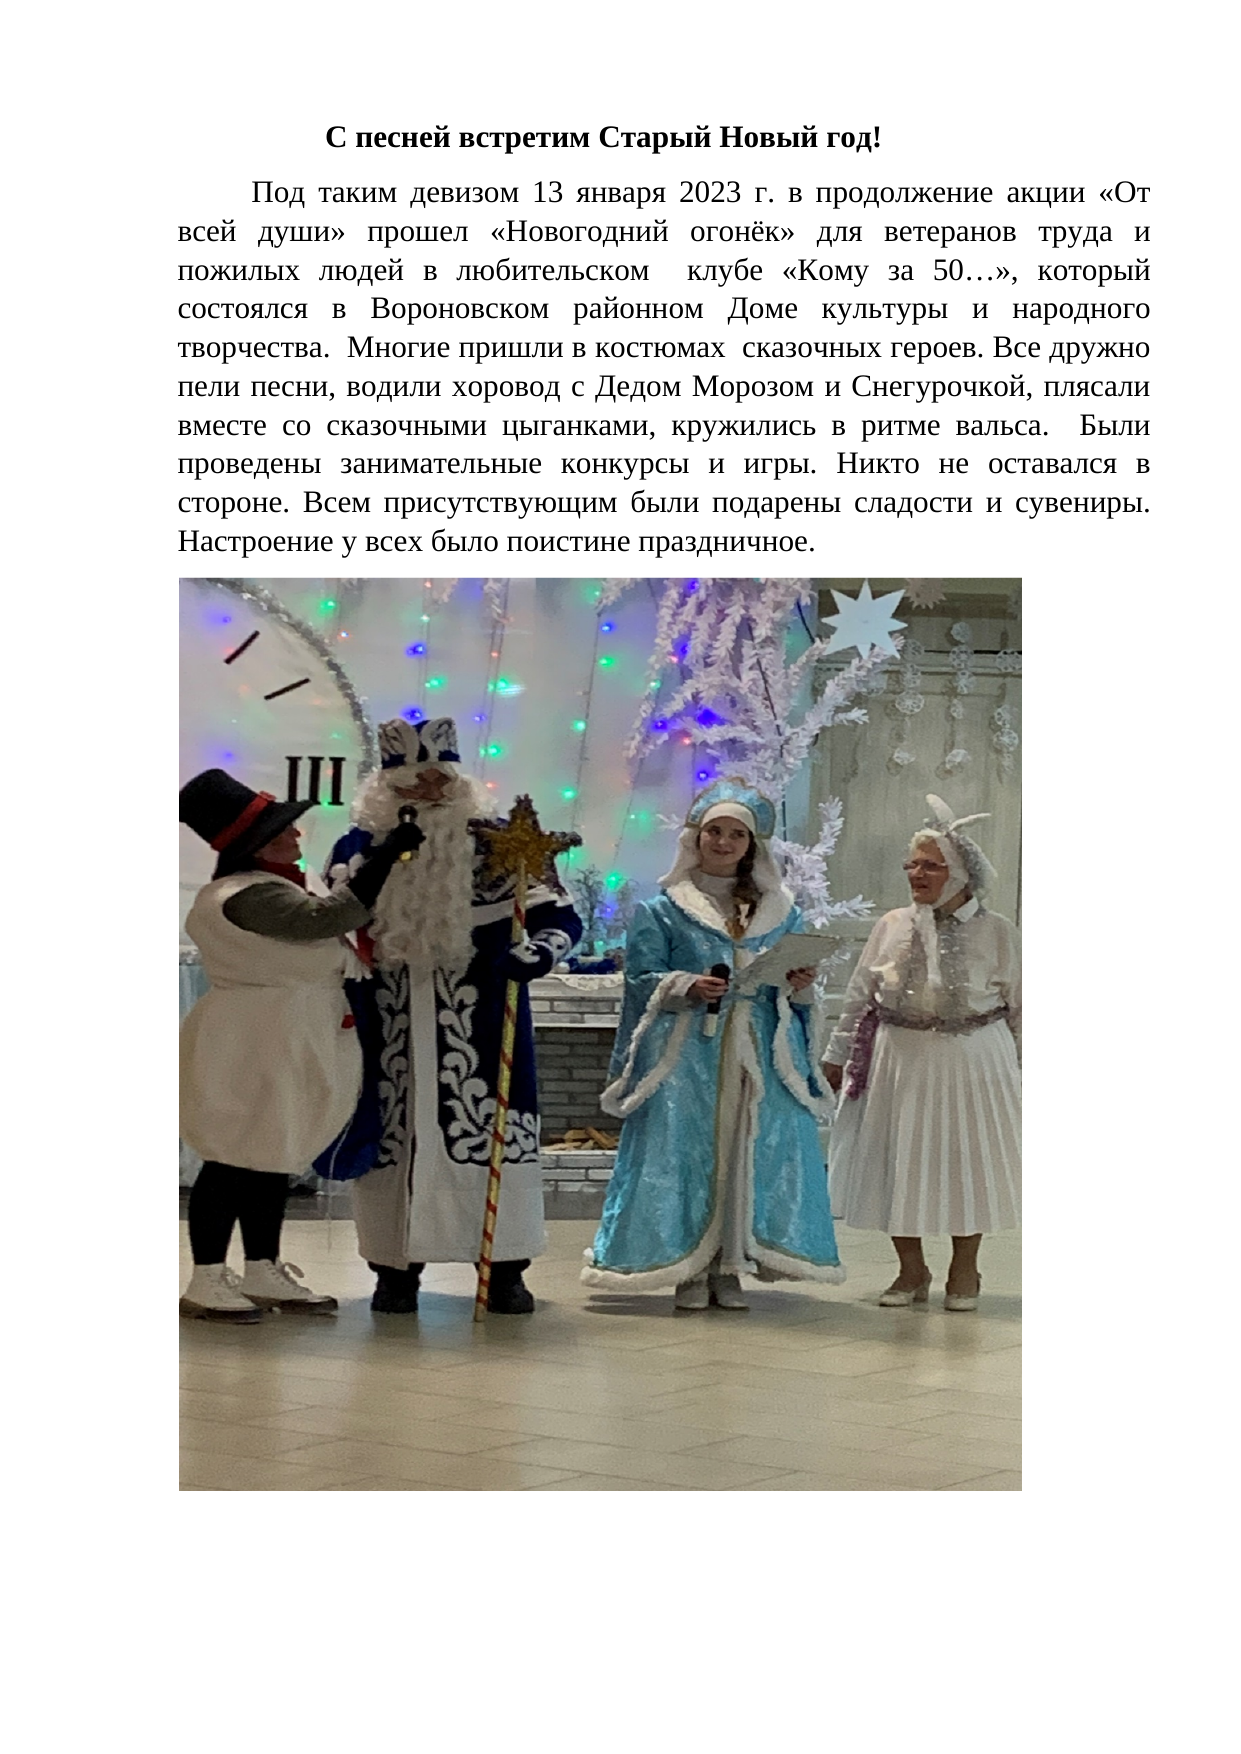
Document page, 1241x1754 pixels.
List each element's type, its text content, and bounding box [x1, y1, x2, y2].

text Под таким девизом 13 января 2023 г. в продолжение акции «От всей души» прошел «Новогодний огонёк» для ветеранов труда и пожилых людей в любительском клубе «Кому за 50…», который состоялся в Вороновском районном Доме культуры и народного творчества. Многие пришли в костюмах сказочных героев. Все дружно пели песни, водили хоровод с Дедом Морозом и Снегурочкой, плясали вместе со сказочными цыганками, кружились в ритме вальса. Были проведены занимательные конкурсы и игры. Никто не оставался в стороне. Всем присутствующим были подарены сладости и сувениры. Настроение у всех было поистине праздничное. [177, 173, 1152, 558]
text С песней встретим Старый Новый год! [177, 118, 1152, 154]
picture [179, 578, 1021, 1491]
